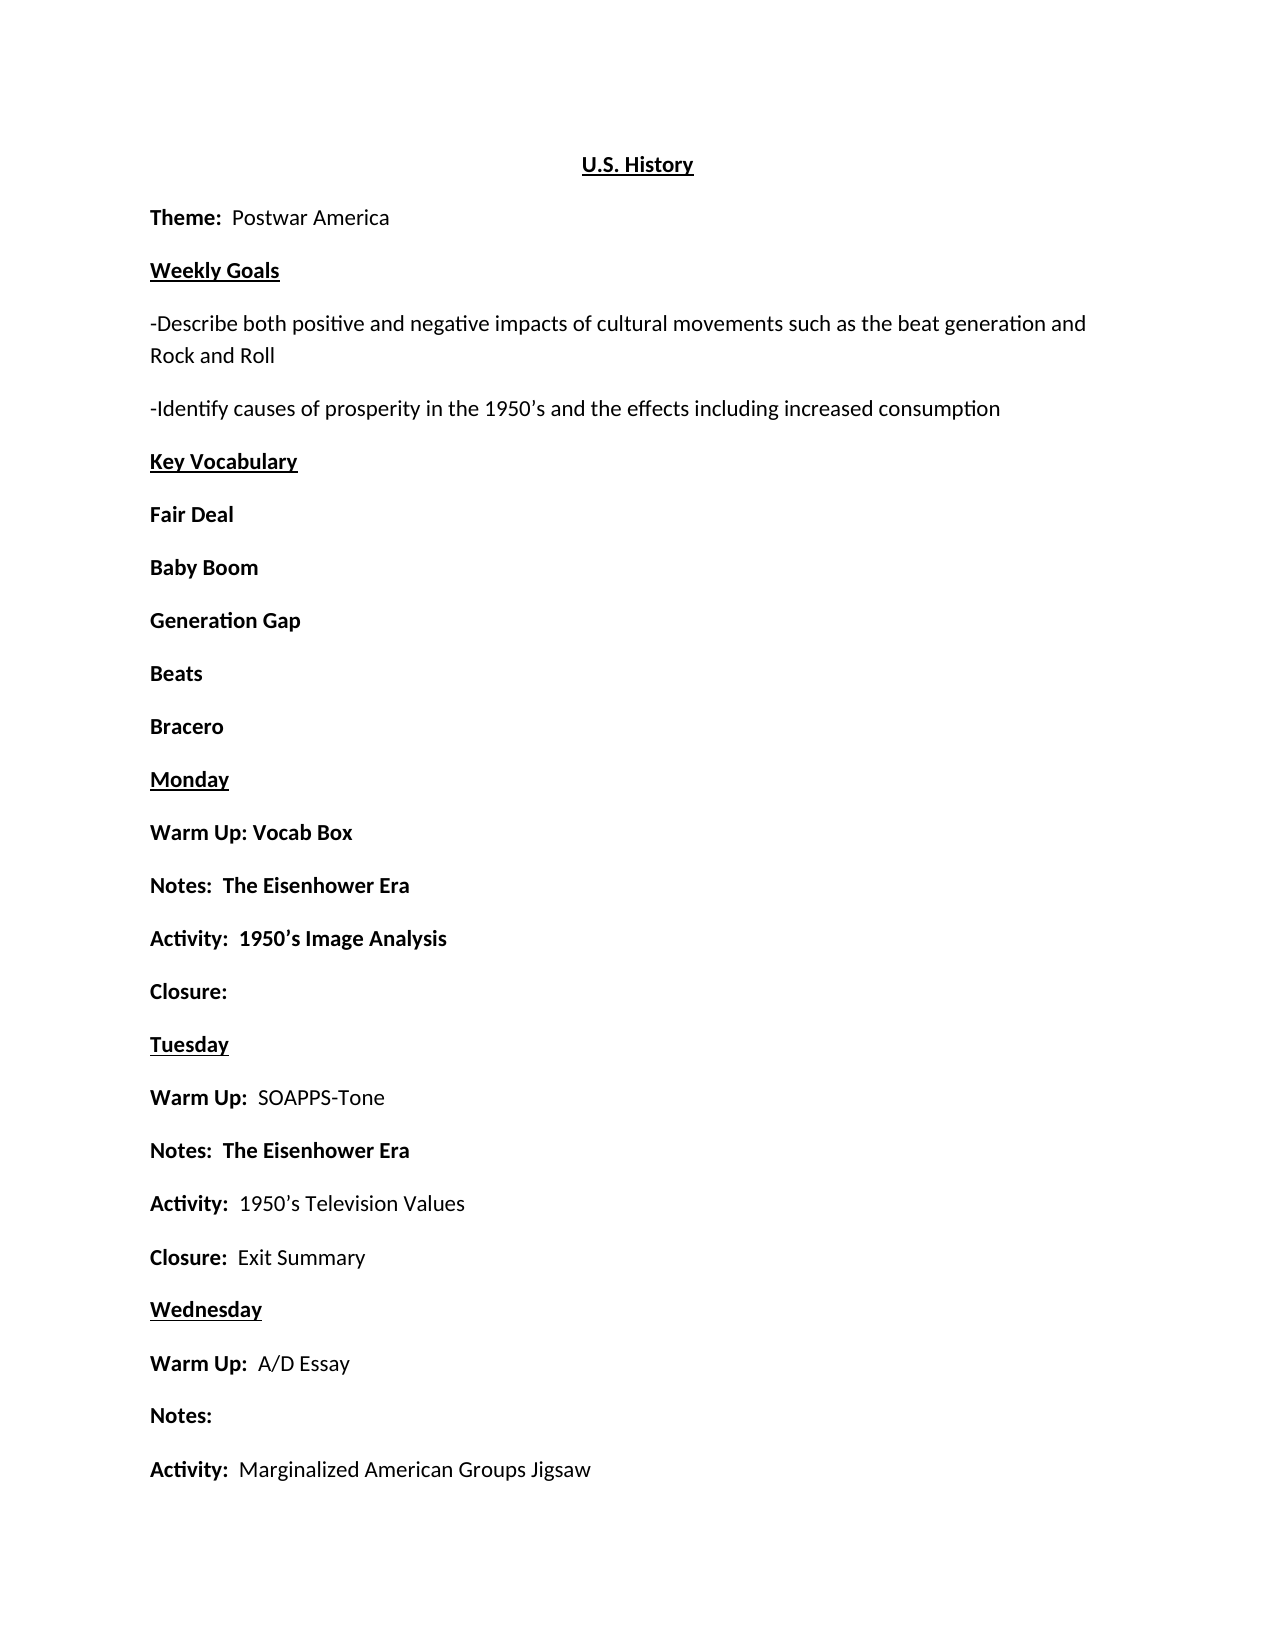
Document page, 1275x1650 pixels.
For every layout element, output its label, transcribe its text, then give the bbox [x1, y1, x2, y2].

text Key Vocabulary [150, 447, 1125, 475]
text Wednesday [150, 1296, 1125, 1324]
text Weekly Goals [150, 256, 1125, 284]
text -Describe both positive and negative impacts of cultural movements such as the beat generation and Rock and Roll [150, 309, 1125, 369]
text U.S. History [150, 150, 1125, 178]
text Warm Up: SOAPPS-Tone [150, 1083, 1125, 1112]
text Warm Up: Vocab Box [150, 818, 1125, 846]
text Activity: Marginalized American Groups Jigsaw [150, 1455, 1125, 1483]
text -Identify causes of prosperity in the 1950’s and the effects including increased consumption [150, 394, 1125, 422]
text Tuesday [150, 1031, 1125, 1058]
text Warm Up: A/D Essay [150, 1349, 1125, 1377]
text Bracero [150, 712, 1125, 740]
text Theme: Postwar America [150, 203, 1125, 231]
text Baby Boom [150, 553, 1125, 581]
text Fair Deal [150, 500, 1125, 528]
text Beats [150, 659, 1125, 687]
text Notes: The Eisenhower Era [150, 1137, 1125, 1164]
text Monday [150, 765, 1125, 793]
text Notes: [150, 1402, 1125, 1430]
text Notes: The Eisenhower Era [150, 871, 1125, 899]
text Closure: Exit Summary [150, 1243, 1125, 1271]
text Closure: [150, 977, 1125, 1006]
text Activity: 1950’s Television Values [150, 1189, 1125, 1218]
text Generation Gap [150, 606, 1125, 634]
text Activity: 1950’s Image Analysis [150, 924, 1125, 952]
